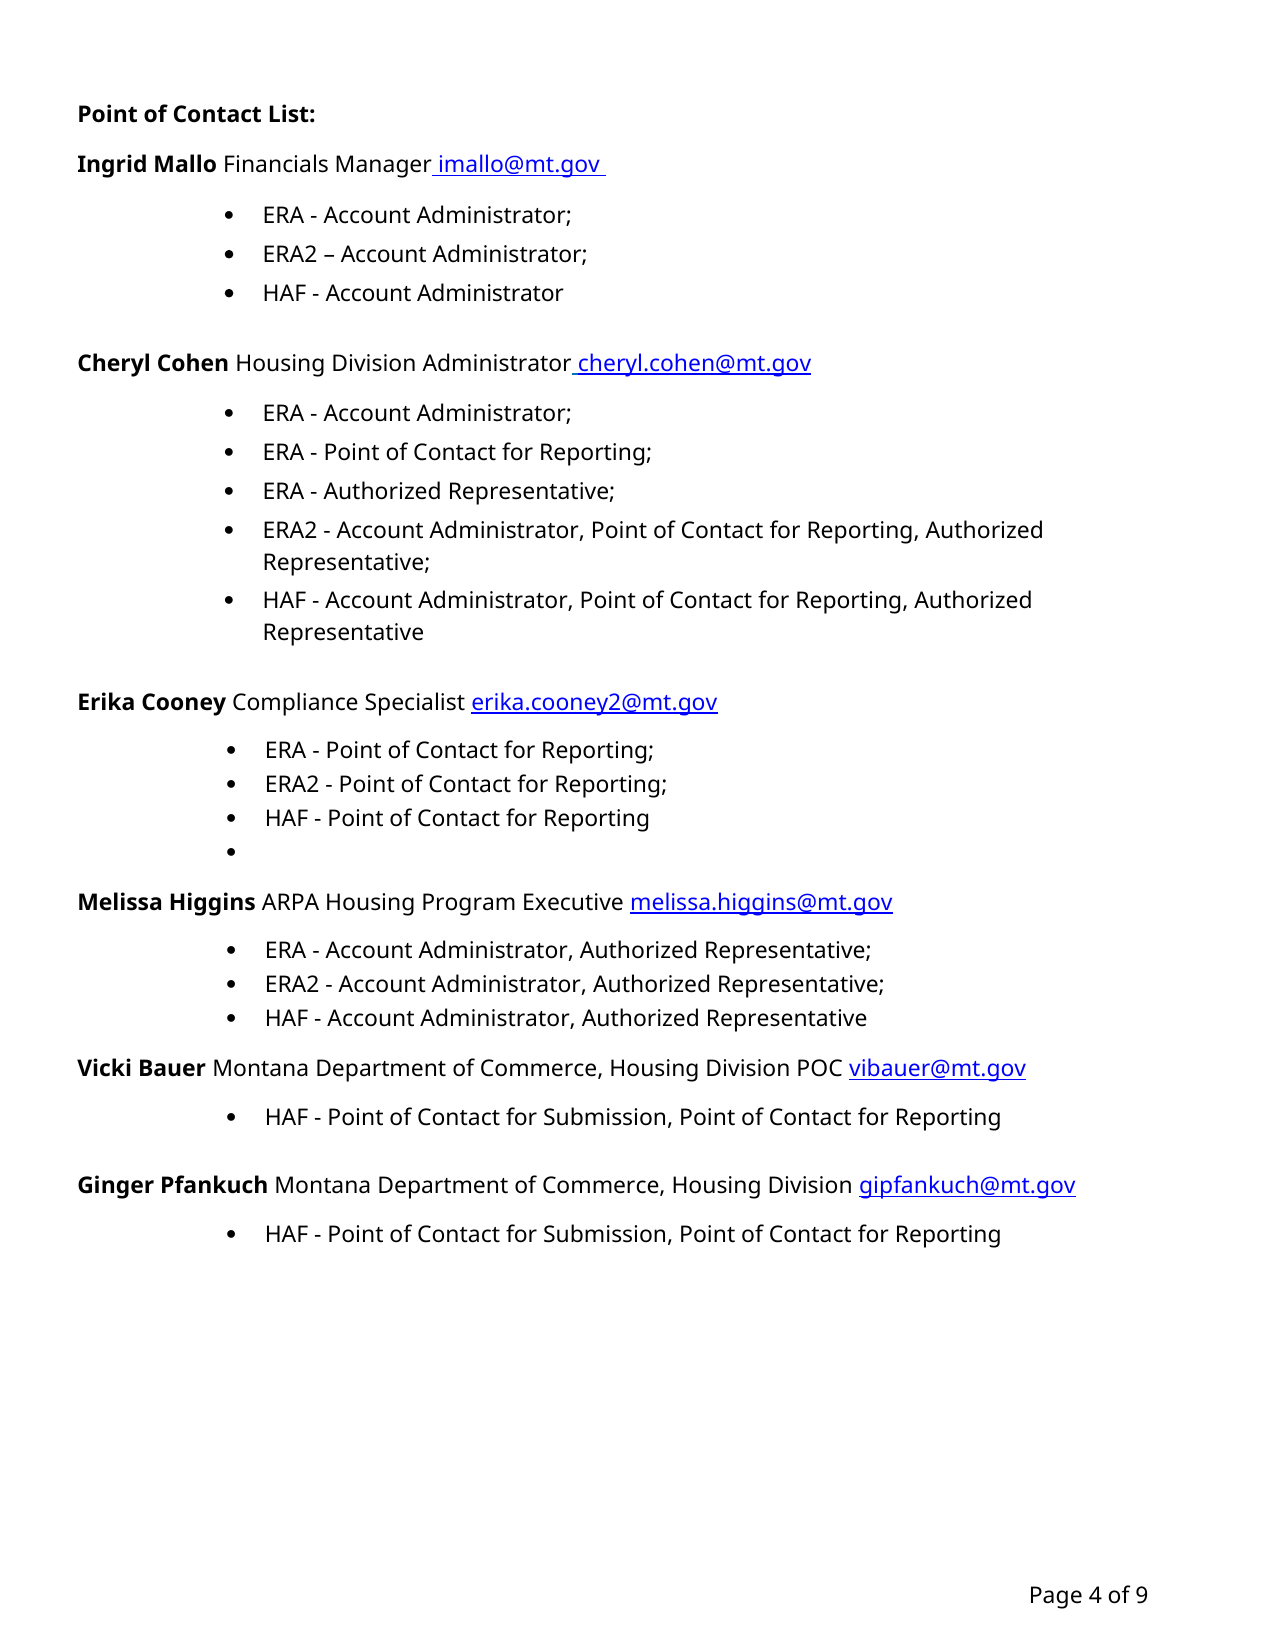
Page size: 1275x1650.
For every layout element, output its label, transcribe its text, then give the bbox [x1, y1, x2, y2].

text Cheryl Cohen Housing Division Administrator cheryl.cohen@mt.gov [77, 347, 1198, 378]
list HAF - Account Administrator, Authorized Representative [227, 1002, 1198, 1033]
text Erika Cooney Compliance Specialist erika.cooney2@mt.gov [77, 686, 1198, 717]
list ERA - Authorized Representative; [225, 475, 1198, 506]
list ERA - Point of Contact for Reporting; [227, 734, 1198, 765]
list HAF - Point of Contact for Submission, Point of Contact for Reporting [227, 1100, 1198, 1132]
text Ginger Pfankuch Montana Department of Commerce, Housing Division gipfankuch@mt.gov [77, 1169, 1198, 1201]
list HAF - Point of Contact for Reporting [227, 802, 1198, 833]
list ERA2 - Account Administrator, Authorized Representative; [227, 968, 1198, 999]
text Ingrid Mallo Financials Manager imallo@mt.gov [77, 148, 1198, 179]
list ERA - Account Administrator; [225, 397, 1198, 428]
list ERA2 - Point of Contact for Reporting; [227, 768, 1198, 799]
text Point of Contact List: [77, 98, 1198, 129]
text Melissa Higgins ARPA Housing Program Executive melissa.higgins@mt.gov [77, 886, 1198, 917]
list ERA - Account Administrator; [225, 199, 1198, 230]
list HAF - Account Administrator [225, 277, 1198, 308]
list ERA2 - Account Administrator, Point of Contact for Reporting, Authorized Representative; [225, 514, 1198, 577]
list ERA - Point of Contact for Reporting; [225, 436, 1198, 467]
list HAF - Point of Contact for Submission, Point of Contact for Reporting [227, 1218, 1198, 1249]
list ERA - Account Administrator, Authorized Representative; [227, 934, 1198, 965]
text Vicki Bauer Montana Department of Commerce, Housing Division POC vibauer@mt.gov [77, 1052, 1198, 1083]
list HAF - Account Administrator, Point of Contact for Reporting, Authorized Representative [225, 584, 1198, 647]
list ERA2 – Account Administrator; [225, 238, 1198, 269]
